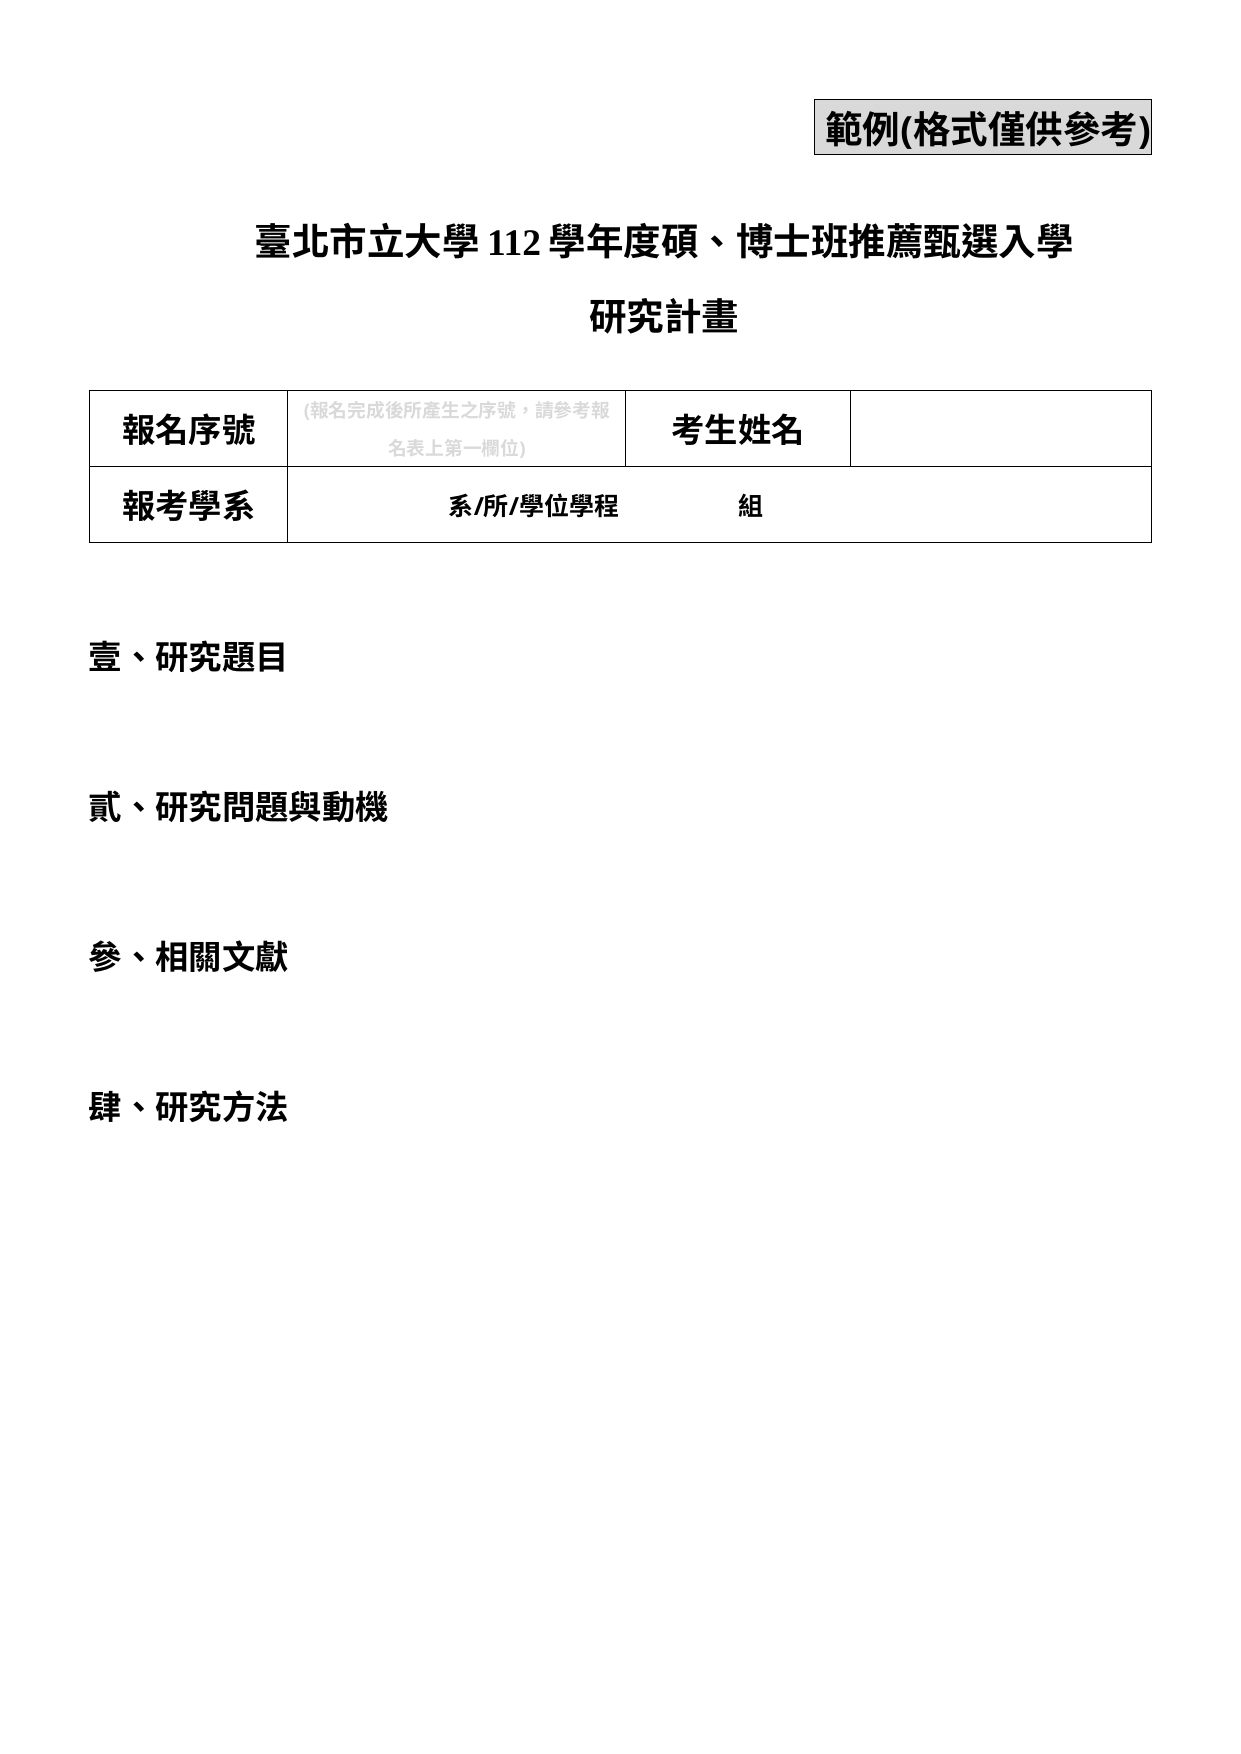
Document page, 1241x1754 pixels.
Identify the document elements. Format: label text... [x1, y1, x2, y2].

text 肆、研究方法 [89, 1068, 1152, 1143]
text 參、相關文獻 [89, 918, 1152, 993]
table_cell 系/所/學位學程 組 [288, 467, 1151, 542]
text 臺北市立大學112學年度碩、博士班推薦甄選入學 [89, 202, 1239, 277]
table_header 報名序號 [90, 391, 287, 466]
text 壹、研究題目 [89, 618, 1152, 693]
table_cell 報考學系 [90, 467, 287, 542]
table_header 考生姓名 [626, 391, 850, 466]
table_header [851, 391, 1151, 466]
text 研究計畫 [89, 277, 1239, 352]
text 貳、研究問題與動機 [89, 768, 1152, 843]
text 範例(格式僅供參考) [89, 89, 1152, 164]
table_header (報名完成後所產生之序號，請參考報名表上第一欄位) [288, 391, 625, 466]
